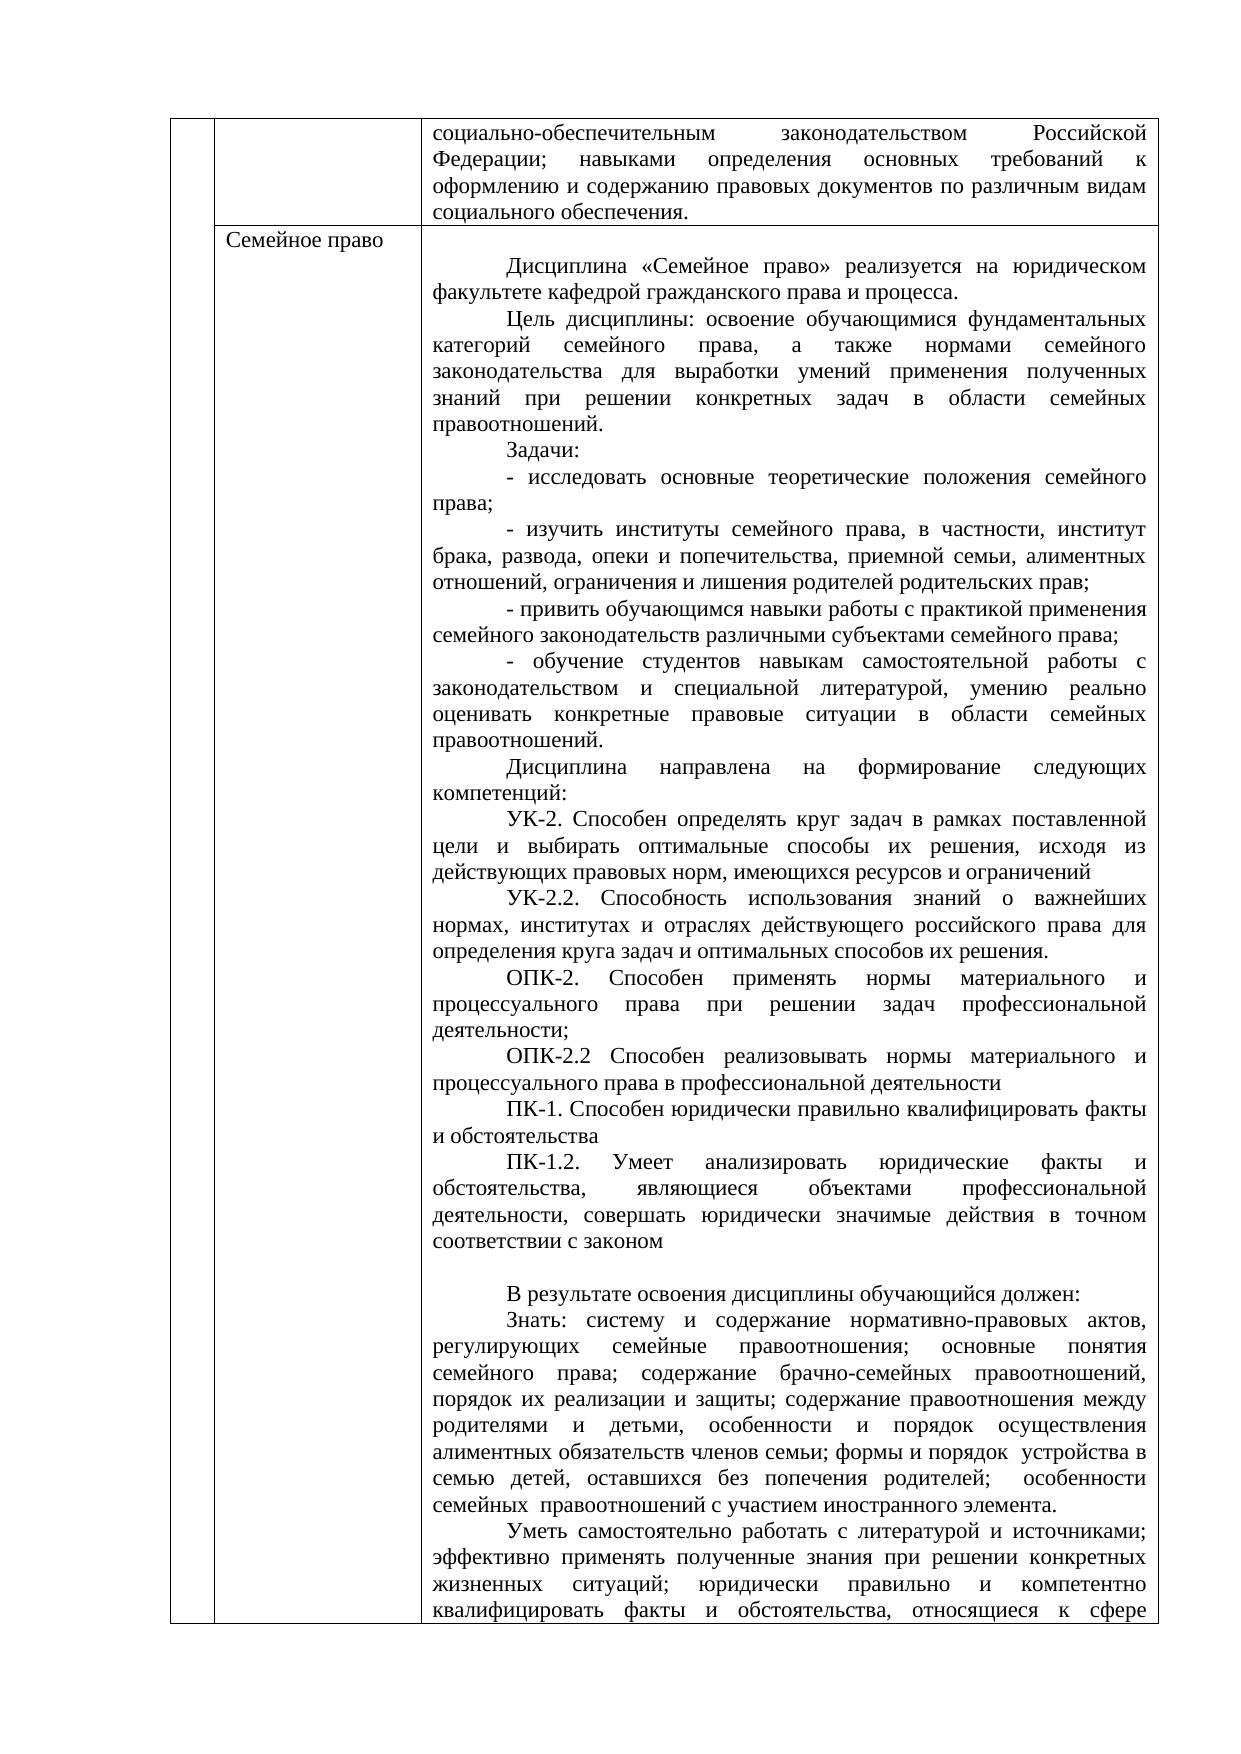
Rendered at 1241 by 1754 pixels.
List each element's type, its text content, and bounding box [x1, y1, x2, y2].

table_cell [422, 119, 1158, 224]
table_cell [215, 119, 421, 224]
table_cell Семейное право [215, 226, 421, 1622]
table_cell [422, 226, 1158, 1622]
